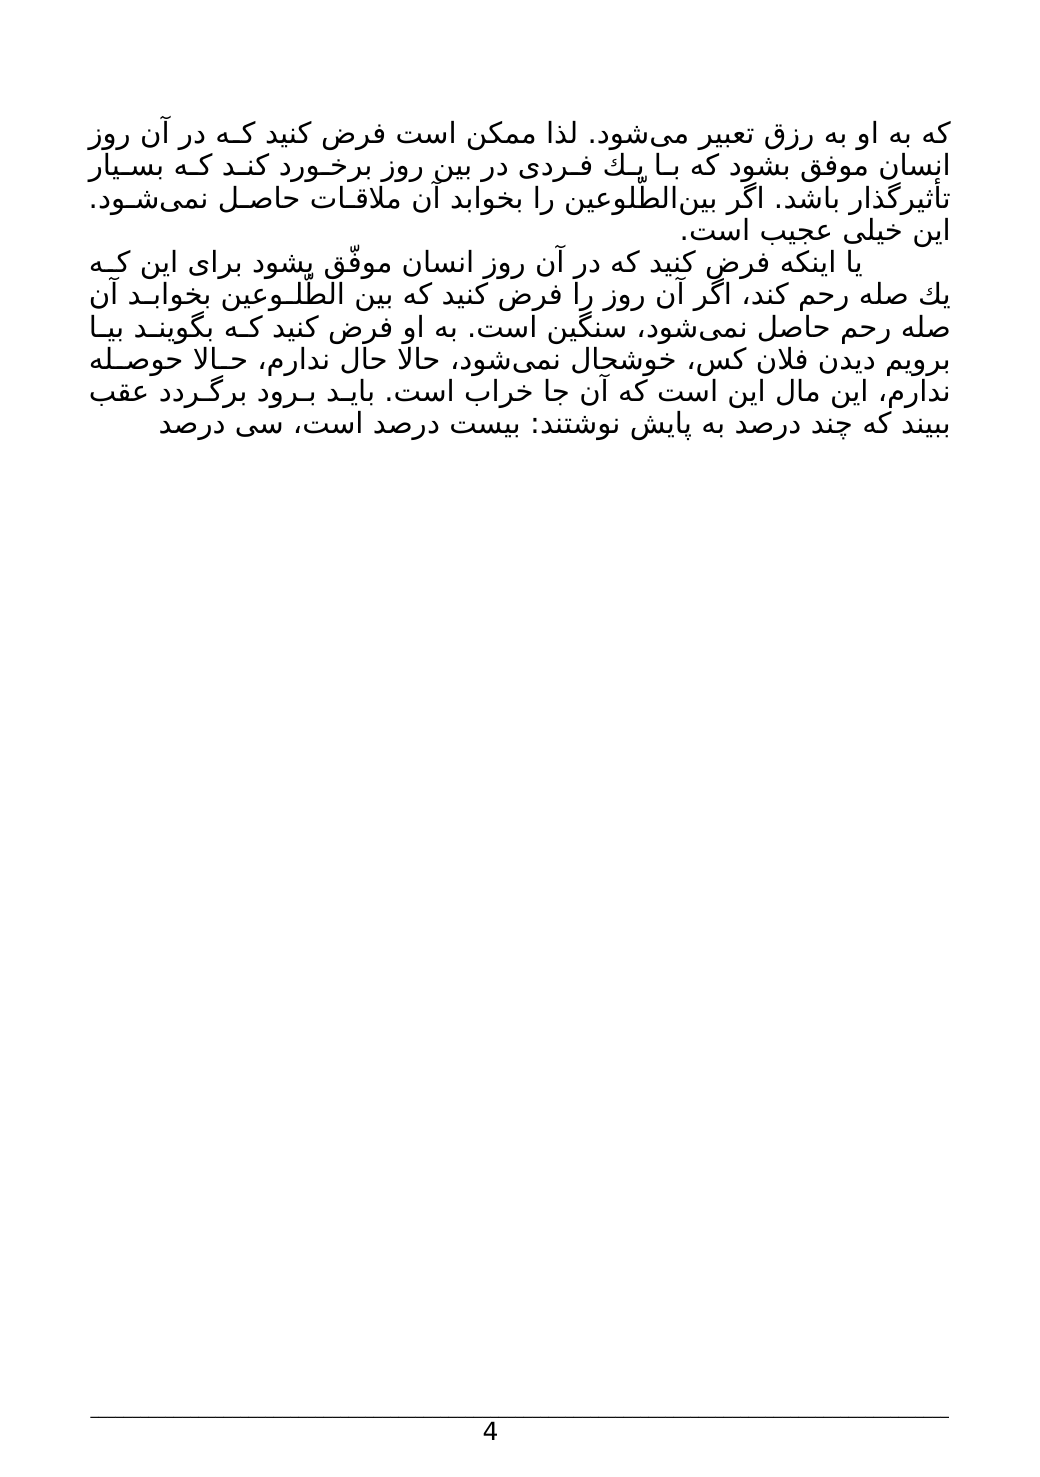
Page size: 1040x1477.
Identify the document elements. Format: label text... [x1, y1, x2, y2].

text یا اینكه فرض كنید كه در آن روز انسان موفّق بشود برای این كه یك صله رحم كند، اگر آن روز را فرض كنید كه بین الطّلوعین بخوابد آن صله رحم حاصل نمی‌شود، سنگین است. به او فرض كنید كه بگویند بیا برویم دیدن فلان كس، خوشحال نمی‌شود، حالا حال ندارم، حالا حوصله ندارم، این مال این است كه آن جا خراب است. باید برود برگردد عقب ببیند كه چند درصد به پایش نوشتند: بیست درصد است، سی درصد [89, 247, 951, 441]
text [89, 118, 951, 247]
